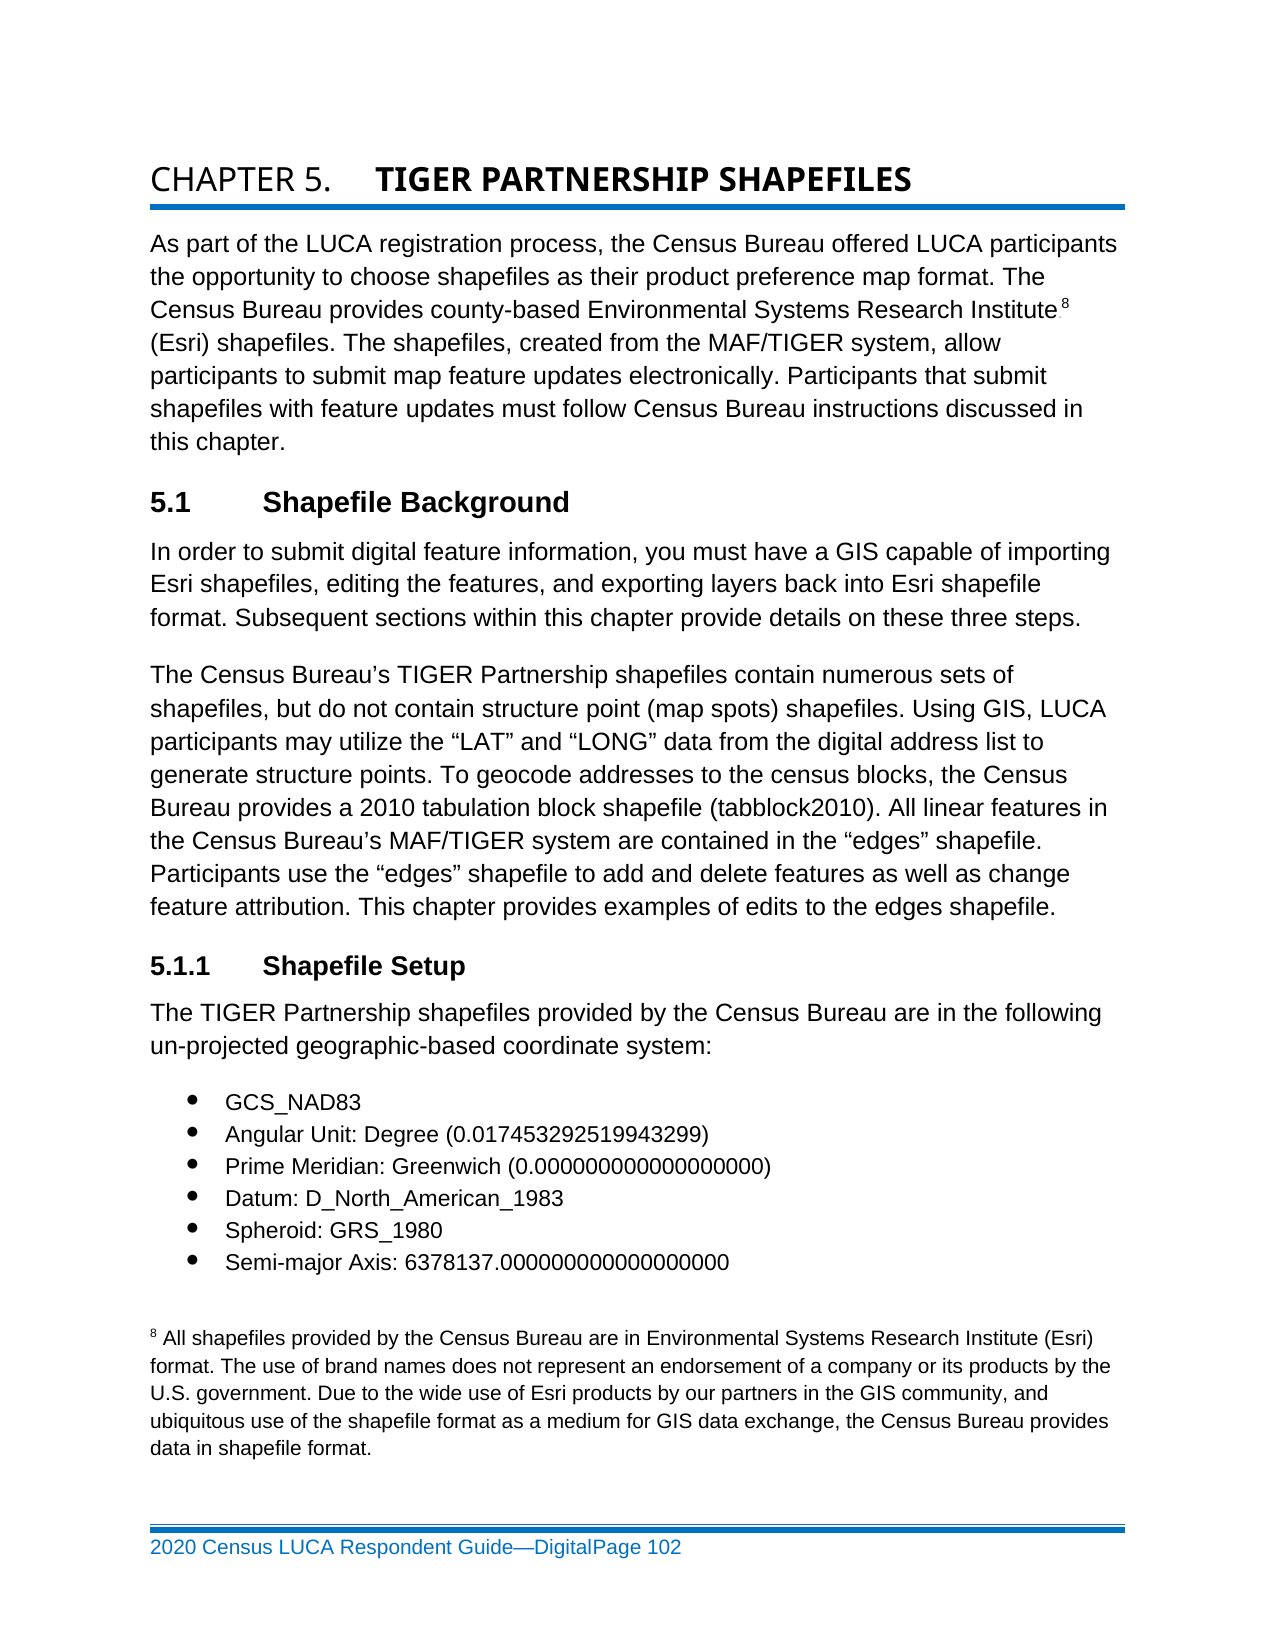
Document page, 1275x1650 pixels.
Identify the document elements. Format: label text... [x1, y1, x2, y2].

text As part of the LUCA registration process, the Census Bureau offered LUCA participants the opportunity to choose shapefiles as their product preference map format. The Census Bureau provides county-based Environmental Systems Research Institute7F (Esri) shapefiles. The shapefiles, created from the MAF/TIGER system, allow participants to submit map feature updates electronically. Participants that submit shapefiles with feature updates must follow Census Bureau instructions discussed in this chapter. [150, 229, 1125, 456]
text The Census Bureau’s TIGER Partnership shapefiles contain numerous sets of shapefiles, but do not contain structure point (map spots) shapefiles. Using GIS, LUCA participants may utilize the “LAT” and “LONG” data from the digital address list to generate structure points. To geocode addresses to the census blocks, the Census Bureau provides a 2010 tabulation block shapefile (tabblock2010). All linear features in the Census Bureau’s MAF/TIGER system are contained in the “edges” shapefile. Participants use the “edges” shapefile to add and delete features as well as change feature attribution. This chapter provides examples of edits to the edges shapefile. [150, 661, 1125, 920]
text GCS_NAD83 [187, 1089, 1125, 1117]
text Semi-major Axis: 6378137.000000000000000000 [187, 1249, 1125, 1277]
text In order to submit digital feature information, you must have a GIS capable of importing Esri shapefiles, editing the features, and exporting layers back into Esri shapefile format. Subsequent sections within this chapter provide details on these three steps. [150, 536, 1125, 631]
subtitle TIGER Partnership Shapefiles [150, 156, 1125, 204]
text Datum: D_North_American_1983 [187, 1185, 1125, 1213]
text Prime Meridian: Greenwich (0.000000000000000000) [187, 1153, 1125, 1181]
text The TIGER Partnership shapefiles provided by the Census Bureau are in the following un-projected geographic-based coordinate system: [150, 998, 1125, 1060]
text Spheroid: GRS_1980 [187, 1217, 1125, 1245]
subtitle Shapefile Setup [150, 950, 1125, 981]
text Angular Unit: Degree (0.017453292519943299) [187, 1121, 1125, 1149]
subtitle Shapefile Background [150, 485, 1125, 519]
